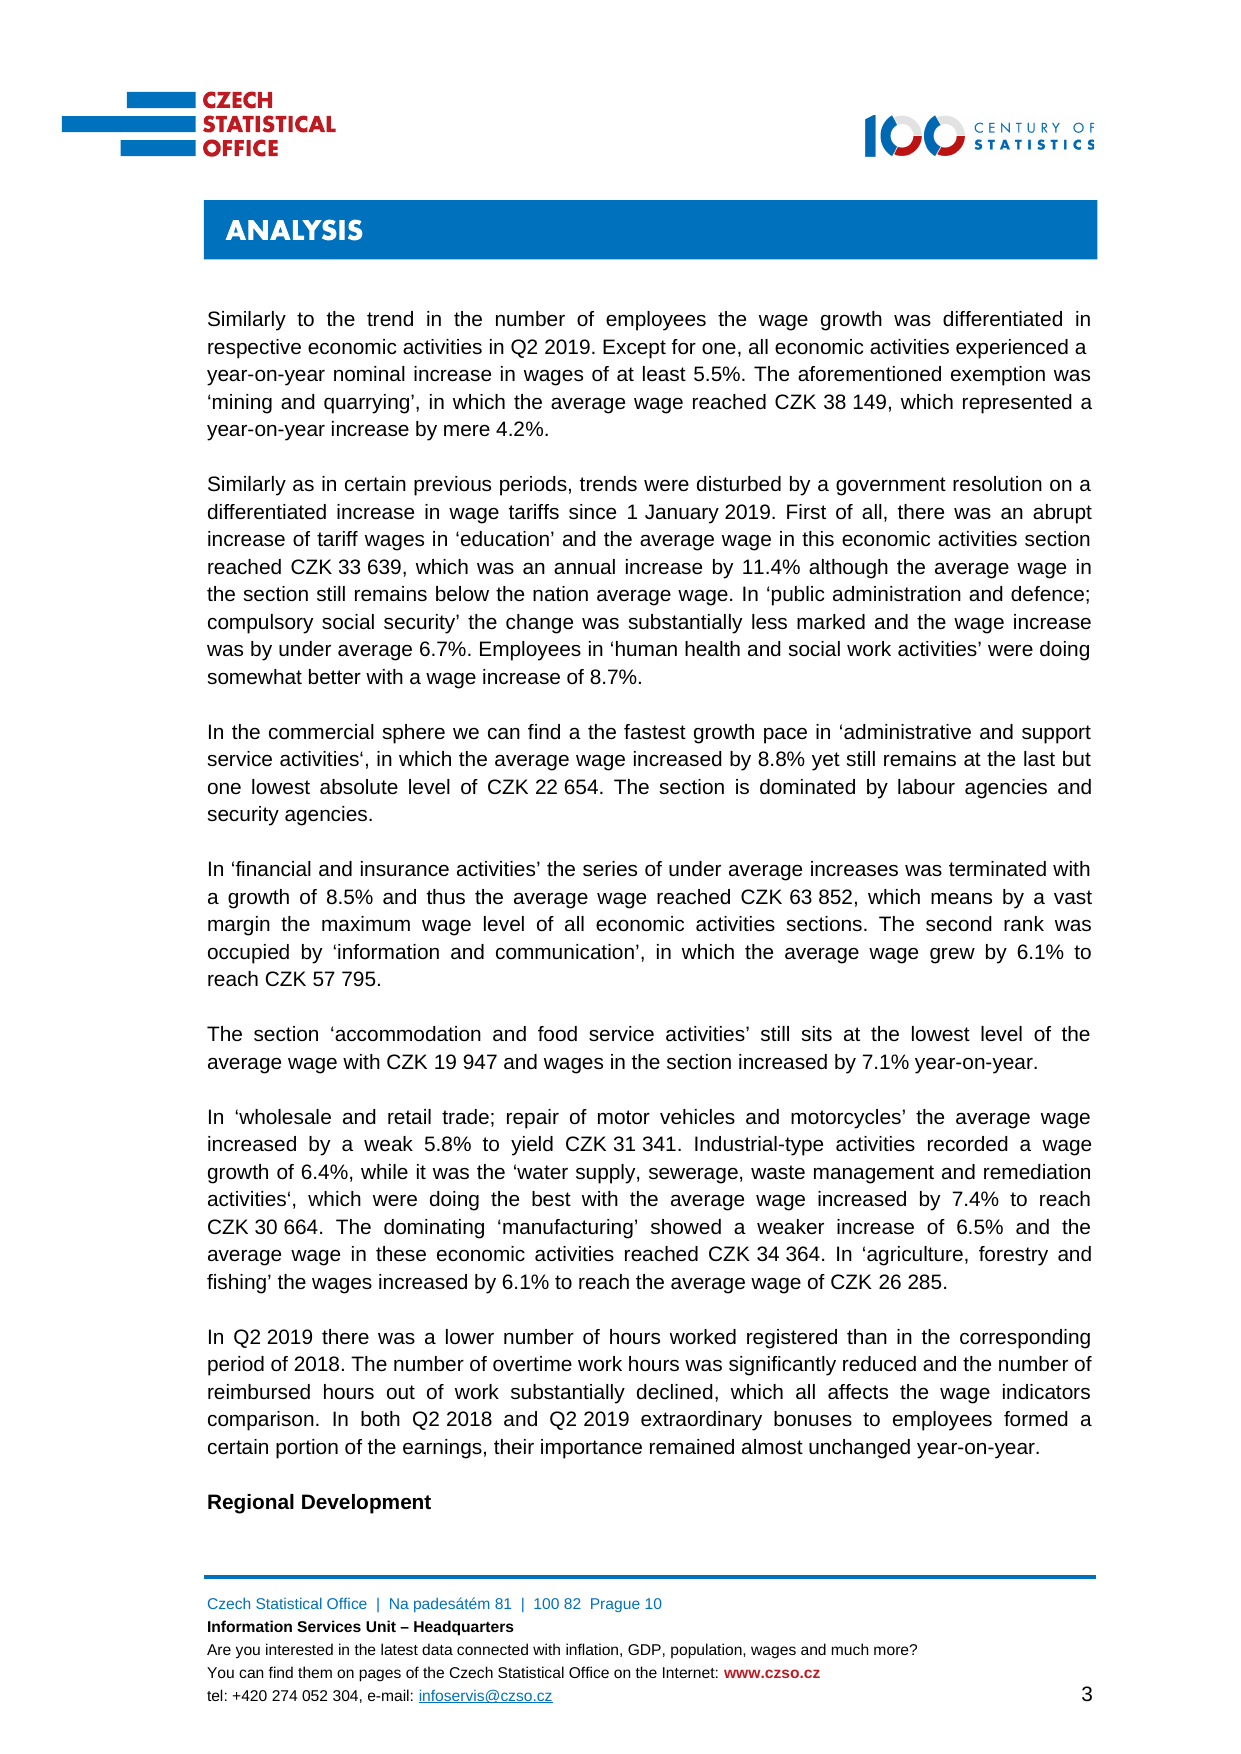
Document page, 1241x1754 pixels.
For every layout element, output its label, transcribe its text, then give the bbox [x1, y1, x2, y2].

text Similarly as in certain previous periods, trends were disturbed by a government resolution on a differentiated increase in wage tariffs since 1 January 2019. First of all, there was an abrupt increase of tariff wages in ‘education’ and the average wage in this economic activities section reached CZK 33 639, which was an annual increase by 11.4% although the average wage in the section still remains below the nation average wage. In ‘public administration and defence; compulsory social security’ the change was substantially less marked and the wage increase was by under average 6.7%. Employees in ‘human health and social work activities’ were doing somewhat better with a wage increase of 8.7%. [207, 472, 1092, 688]
text In Q2 2019 there was a lower number of hours worked registered than in the corresponding period of 2018. The number of overtime work hours was significantly reduced and the number of reimbursed hours out of work substantially declined, which all affects the wage indicators comparison. In both Q2 2018 and Q2 2019 extraordinary bonuses to employees formed a certain portion of the earnings, their importance remained almost unchanged year-on-year. [207, 1324, 1092, 1458]
text In the commercial sphere we can find a the fastest growth pace in ‘administrative and support service activities‘, in which the average wage increased by 8.8% yet still remains at the last but one lowest absolute level of CZK 22 654. The section is dominated by labour agencies and security agencies. [207, 719, 1092, 826]
picture [865, 115, 1095, 157]
text The section ‘accommodation and food service activities’ still sits at the lowest level of the average wage with CZK 19 947 and wages in the section increased by 7.1% year-on-year. [207, 1022, 1092, 1073]
text Similarly to the trend in the number of employees the wage growth was differentiated in respective economic activities in Q2 2019. Except for one, all economic activities experienced a year-on-year nominal increase in wages of at least 5.5%. The aforementioned exemption was ‘mining and quarrying’, in which the average wage reached CZK 38 149, which represented a year-on-year increase by mere 4.2%. [207, 307, 1092, 441]
text In ‘wholesale and retail trade; repair of motor vehicles and motorcycles’ the average wage increased by a weak 5.8% to yield CZK 31 341. Industrial-type activities recorded a wage growth of 6.4%, while it was the ‘water supply, sewerage, waste management and remediation activities‘, which were doing the best with the average wage increased by 7.4% to reach CZK 30 664. The dominating ‘manufacturing’ showed a weaker increase of 6.5% and the average wage in these economic activities reached CZK 34 364. In ‘agriculture, forestry and fishing’ the wages increased by 6.1% to reach the average wage of CZK 26 285. [207, 1104, 1092, 1293]
text In ‘financial and insurance activities’ the series of under average increases was terminated with a growth of 8.5% and thus the average wage reached CZK 63 852, which means by a vast margin the maximum wage level of all economic activities sections. The second rank was occupied by ‘information and communication’, in which the average wage grew by 6.1% to reach CZK 57 795. [207, 857, 1092, 991]
text Regional Development [207, 1489, 1092, 1513]
